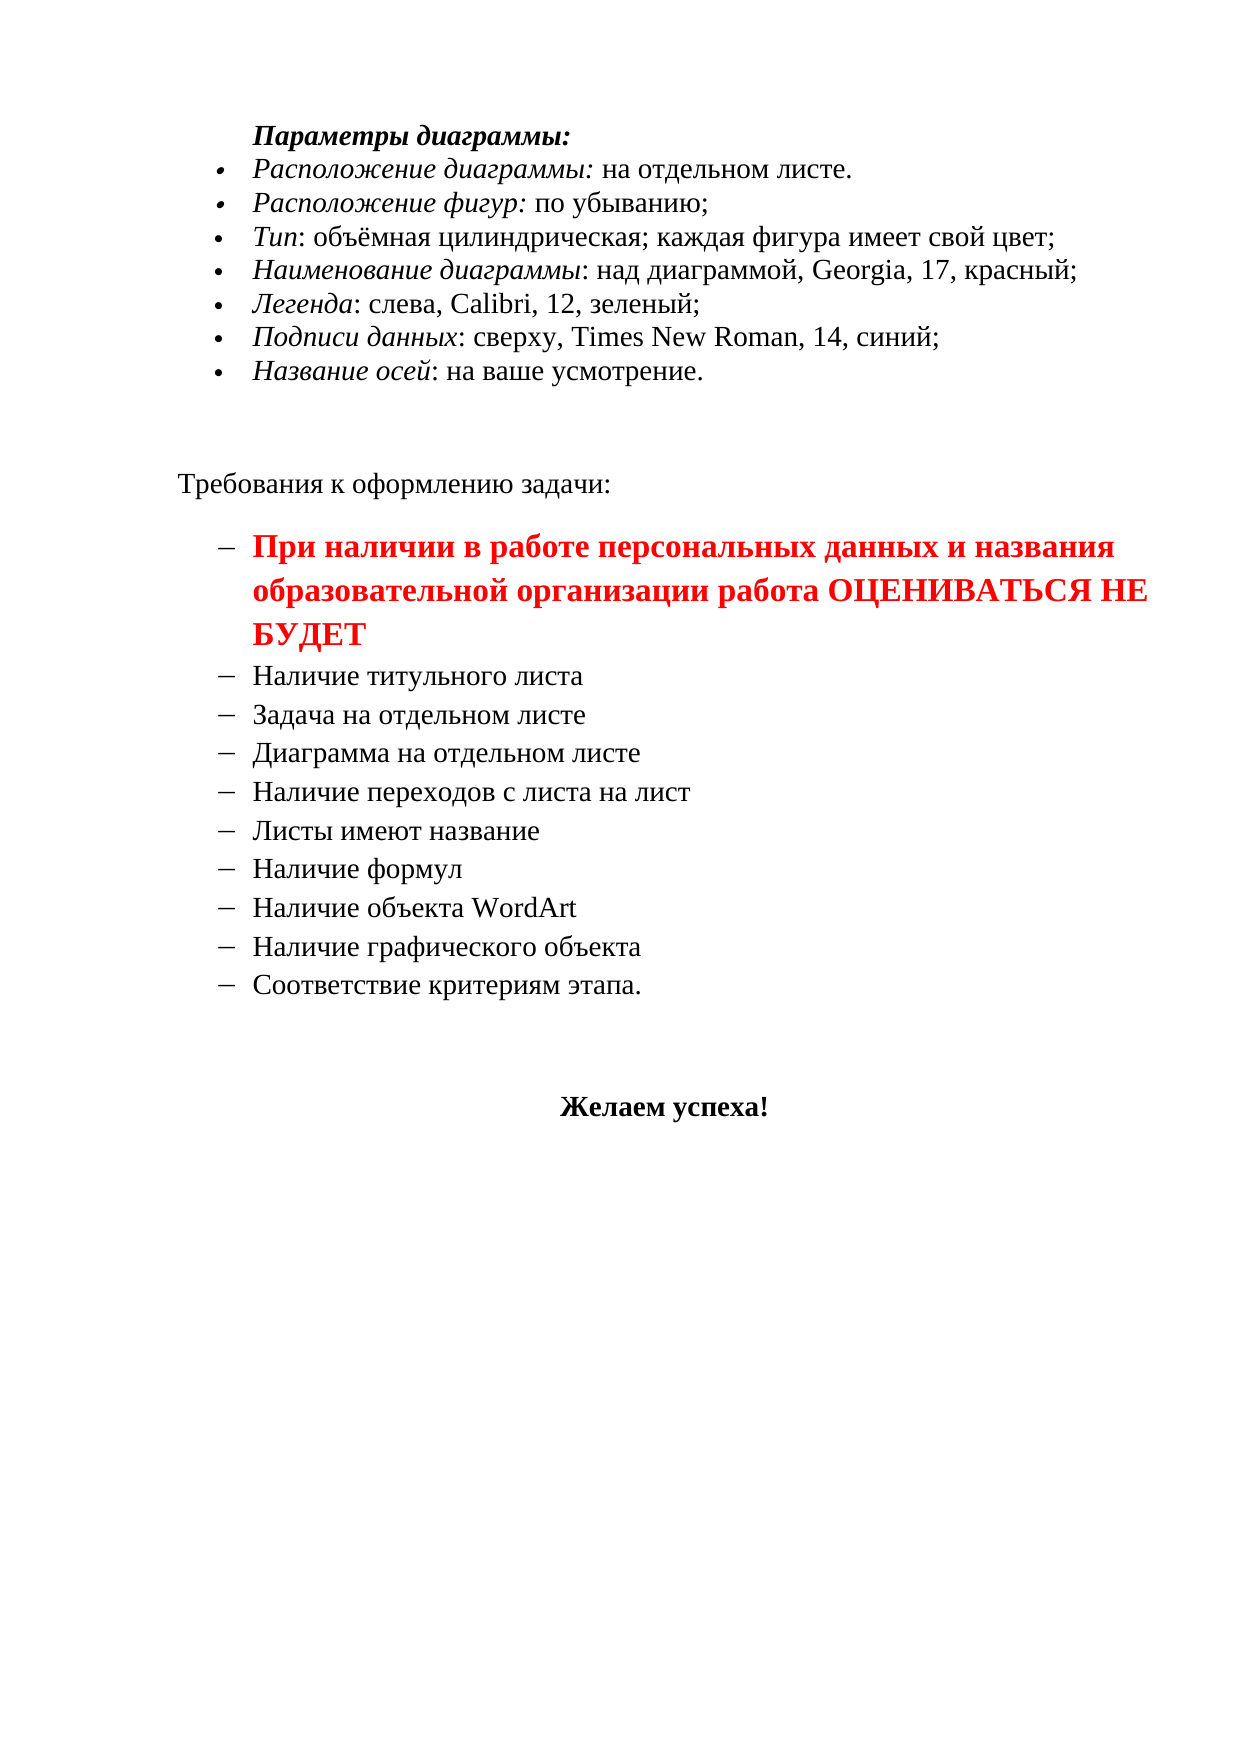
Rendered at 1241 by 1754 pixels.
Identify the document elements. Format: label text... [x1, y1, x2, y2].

list Диаграмма на отдельном листе [215, 736, 1152, 769]
list Листы имеют название [215, 813, 1152, 846]
list Расположение фигур: по убыванию; [215, 185, 1152, 219]
list При наличии в работе персональных данных и названия образовательной организации работа ОЦЕНИВАТЬСЯ НЕ БУДЕТ [215, 526, 1152, 652]
list Наличие объекта WordArt [215, 890, 1152, 924]
list Наличие графического объекта [215, 929, 1152, 962]
list Задача на отдельном листе [215, 697, 1152, 731]
list Название осей: на ваше усмотрение. [215, 353, 1152, 386]
text Требования к оформлению задачи: [177, 467, 1152, 500]
list Наличие переходов с листа на лист [215, 774, 1152, 808]
list Наличие формул [215, 851, 1152, 885]
list Подписи данных: сверху, Times New Roman, 14, синий; [215, 319, 1152, 353]
list Наличие титульного листа [215, 658, 1152, 692]
list Наименование диаграммы: над диаграммой, Georgia, 17, красный; [215, 252, 1152, 286]
list Легенда: слева, Calibri, 12, зеленый; [215, 286, 1152, 319]
list Тип: объёмная цилиндрическая; каждая фигура имеет свой цвет; [215, 219, 1152, 252]
list Соответствие критериям этапа. [215, 967, 1152, 1001]
list Параметры диаграммы: [252, 118, 1152, 152]
text Желаем успеха! [177, 1089, 1152, 1123]
list Расположение диаграммы: на отдельном листе. [215, 152, 1152, 185]
